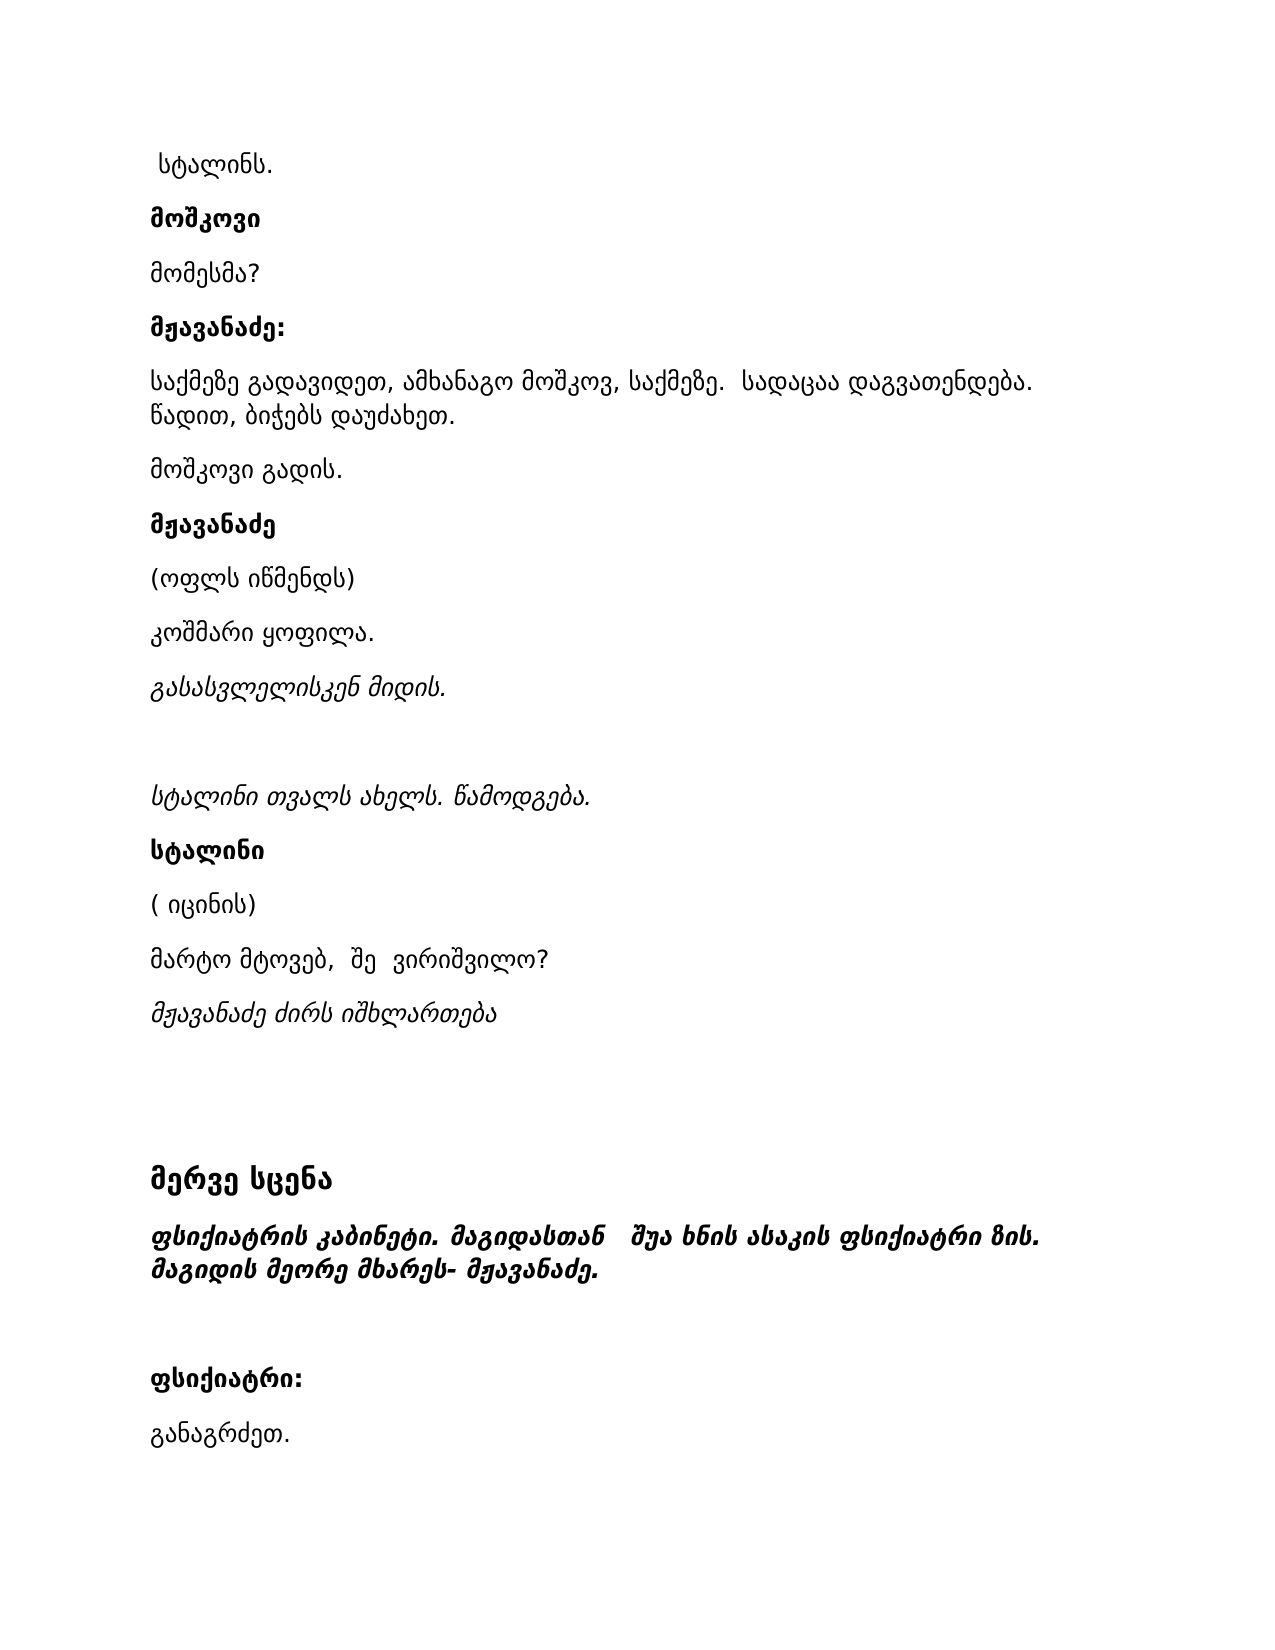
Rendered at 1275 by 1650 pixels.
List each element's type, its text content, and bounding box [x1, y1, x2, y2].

text სტალინი თვალს ახელს. წამოდგება. [150, 782, 1125, 811]
text ფსიქიატრი: [150, 1364, 1125, 1393]
text სტალინი [150, 836, 1125, 865]
text განაგრძეთ. [150, 1419, 1125, 1448]
text მომესმა? [150, 259, 1125, 288]
text მოშკოვი [150, 204, 1125, 233]
text მჟავანაძე ძირს იშხლართება [150, 999, 1125, 1028]
text მოშკოვი გადის. [150, 455, 1125, 484]
text კოშმარი ყოფილა. [150, 618, 1125, 648]
text საქმეზე გადავიდეთ, ამხანაგო მოშკოვ, საქმეზე. სადაცაა დაგვათენდება. წადით, ბიჭებს დაუძახეთ. [150, 367, 1125, 430]
text ( იცინის) [150, 890, 1125, 919]
text ფსიქიატრის კაბინეტი. მაგიდასთან შუა ხნის ასაკის ფსიქიატრი ზის. მაგიდის მეორე მხარეს- მჟავანაძე. [150, 1222, 1125, 1285]
text მარტო მტოვებ, შე ვირიშვილო? [150, 945, 1125, 974]
text გასასვლელისკენ მიდის. [150, 673, 1125, 702]
text (ოფლს იწმენდს) [150, 564, 1125, 593]
text მჟავანაძე [150, 510, 1125, 539]
text მჟავანაძე: [150, 313, 1125, 342]
text მერვე სცენა [150, 1162, 1125, 1196]
text სტალინს. [150, 150, 1125, 179]
